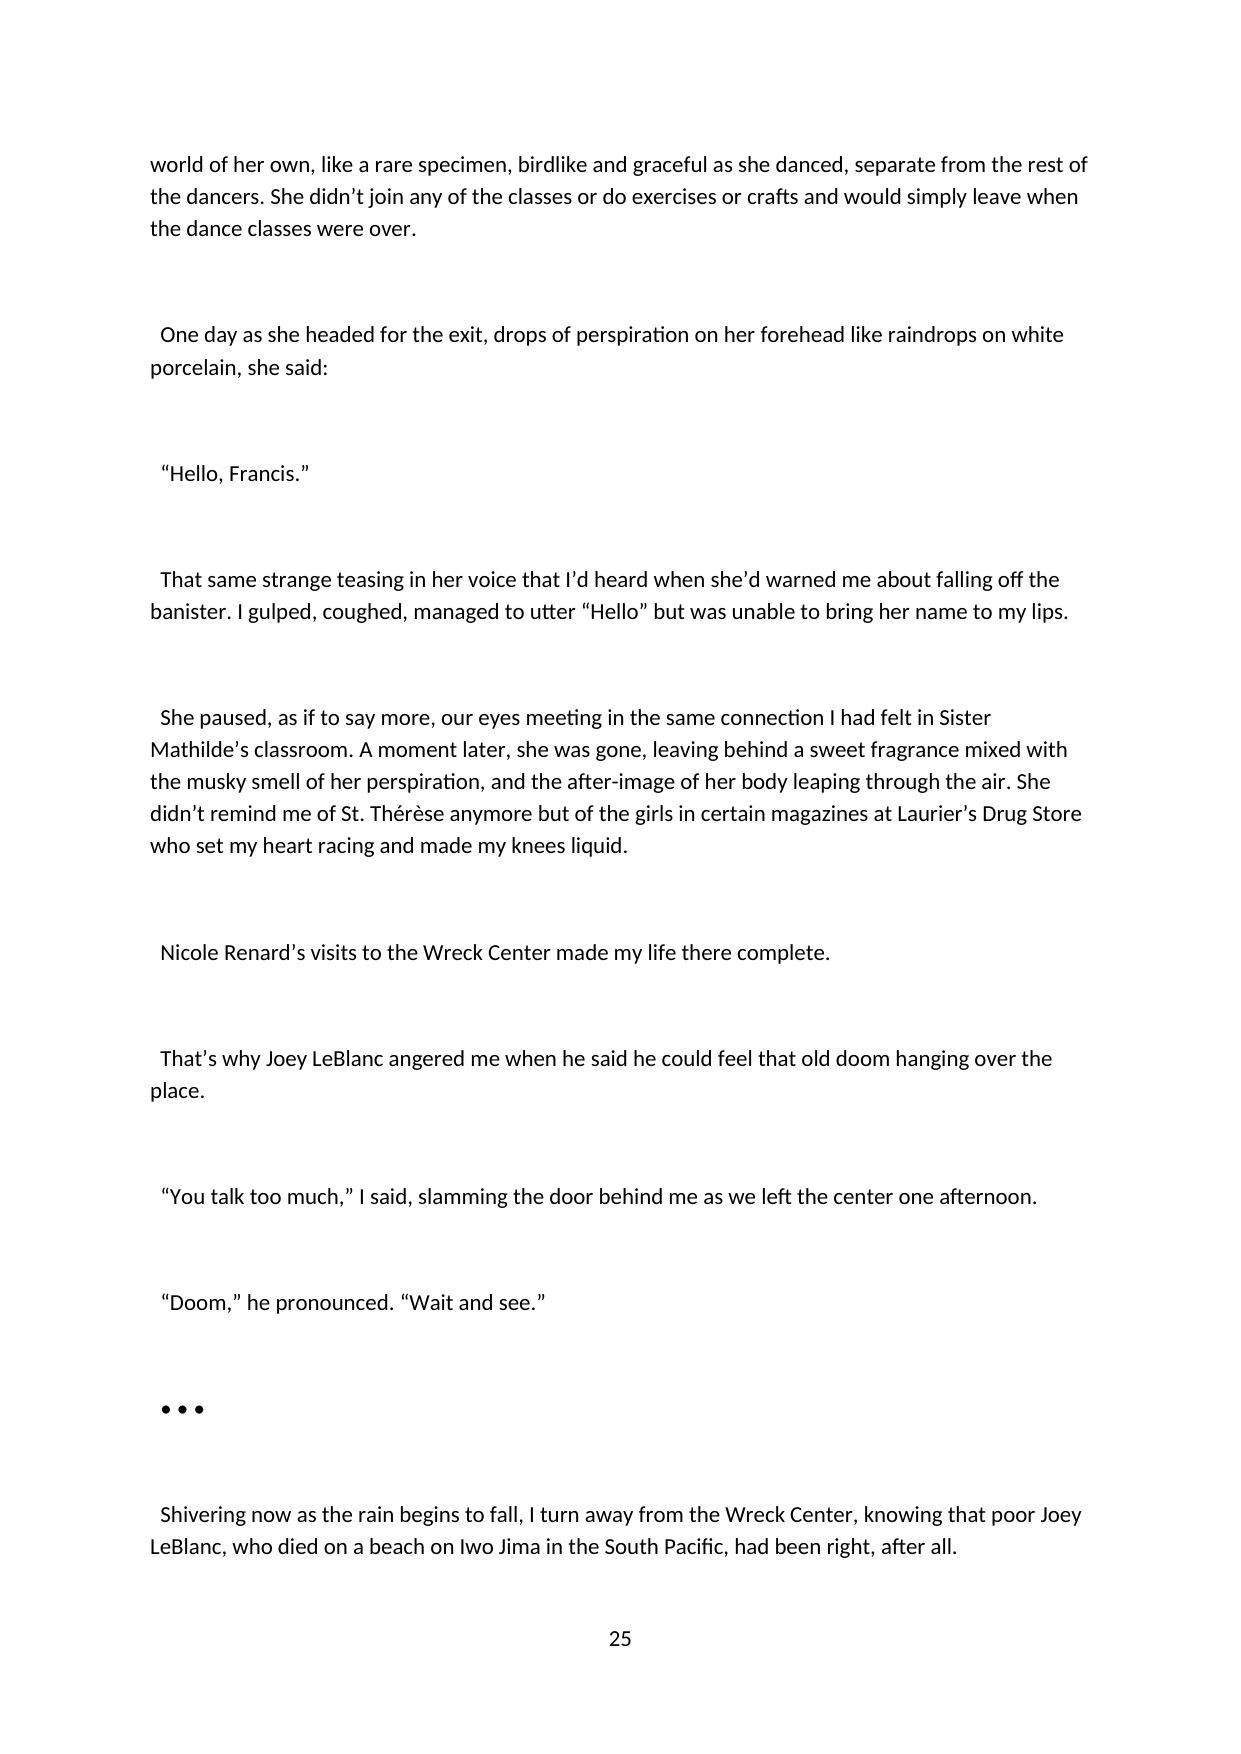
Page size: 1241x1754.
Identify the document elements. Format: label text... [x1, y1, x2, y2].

text Nicole Renard’s visits to the Wreck Center made my life there complete. [150, 938, 1090, 966]
text That same strange teasing in her voice that I’d heard when she’d warned me about falling off the banister. I gulped, coughed, managed to utter “Hello” but was unable to bring her name to my lips. [150, 565, 1090, 625]
text “Hello, Francis.” [150, 459, 1090, 487]
text “You talk too much,” I said, slamming the door behind me as we left the center one afternoon. [150, 1182, 1090, 1210]
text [150, 150, 1090, 242]
text • • • [150, 1394, 1090, 1422]
text “Doom,” he pronounced. “Wait and see.” [150, 1288, 1090, 1316]
text Shivering now as the rain begins to fall, I turn away from the Wreck Center, knowing that poor Joey LeBlanc, who died on a beach on Iwo Jima in the South Pacific, had been right, after all. [150, 1500, 1090, 1560]
text That’s why Joey LeBlanc angered me when he said he could feel that old doom hanging over the place. [150, 1044, 1090, 1104]
text One day as she headed for the exit, drops of perspiration on her forehead like raindrops on white porcelain, she said: [150, 320, 1090, 381]
text She paused, as if to say more, our eyes meeting in the same connection I had felt in Sister Mathilde’s classroom. A moment later, she was gone, leaving behind a sweet fragrance mixed with the musky smell of her perspiration, and the after-image of her body leaping through the air. She didn’t remind me of St. Thérèse anymore but of the girls in certain magazines at Laurier’s Drug Store who set my heart racing and made my knees liquid. [150, 703, 1090, 860]
